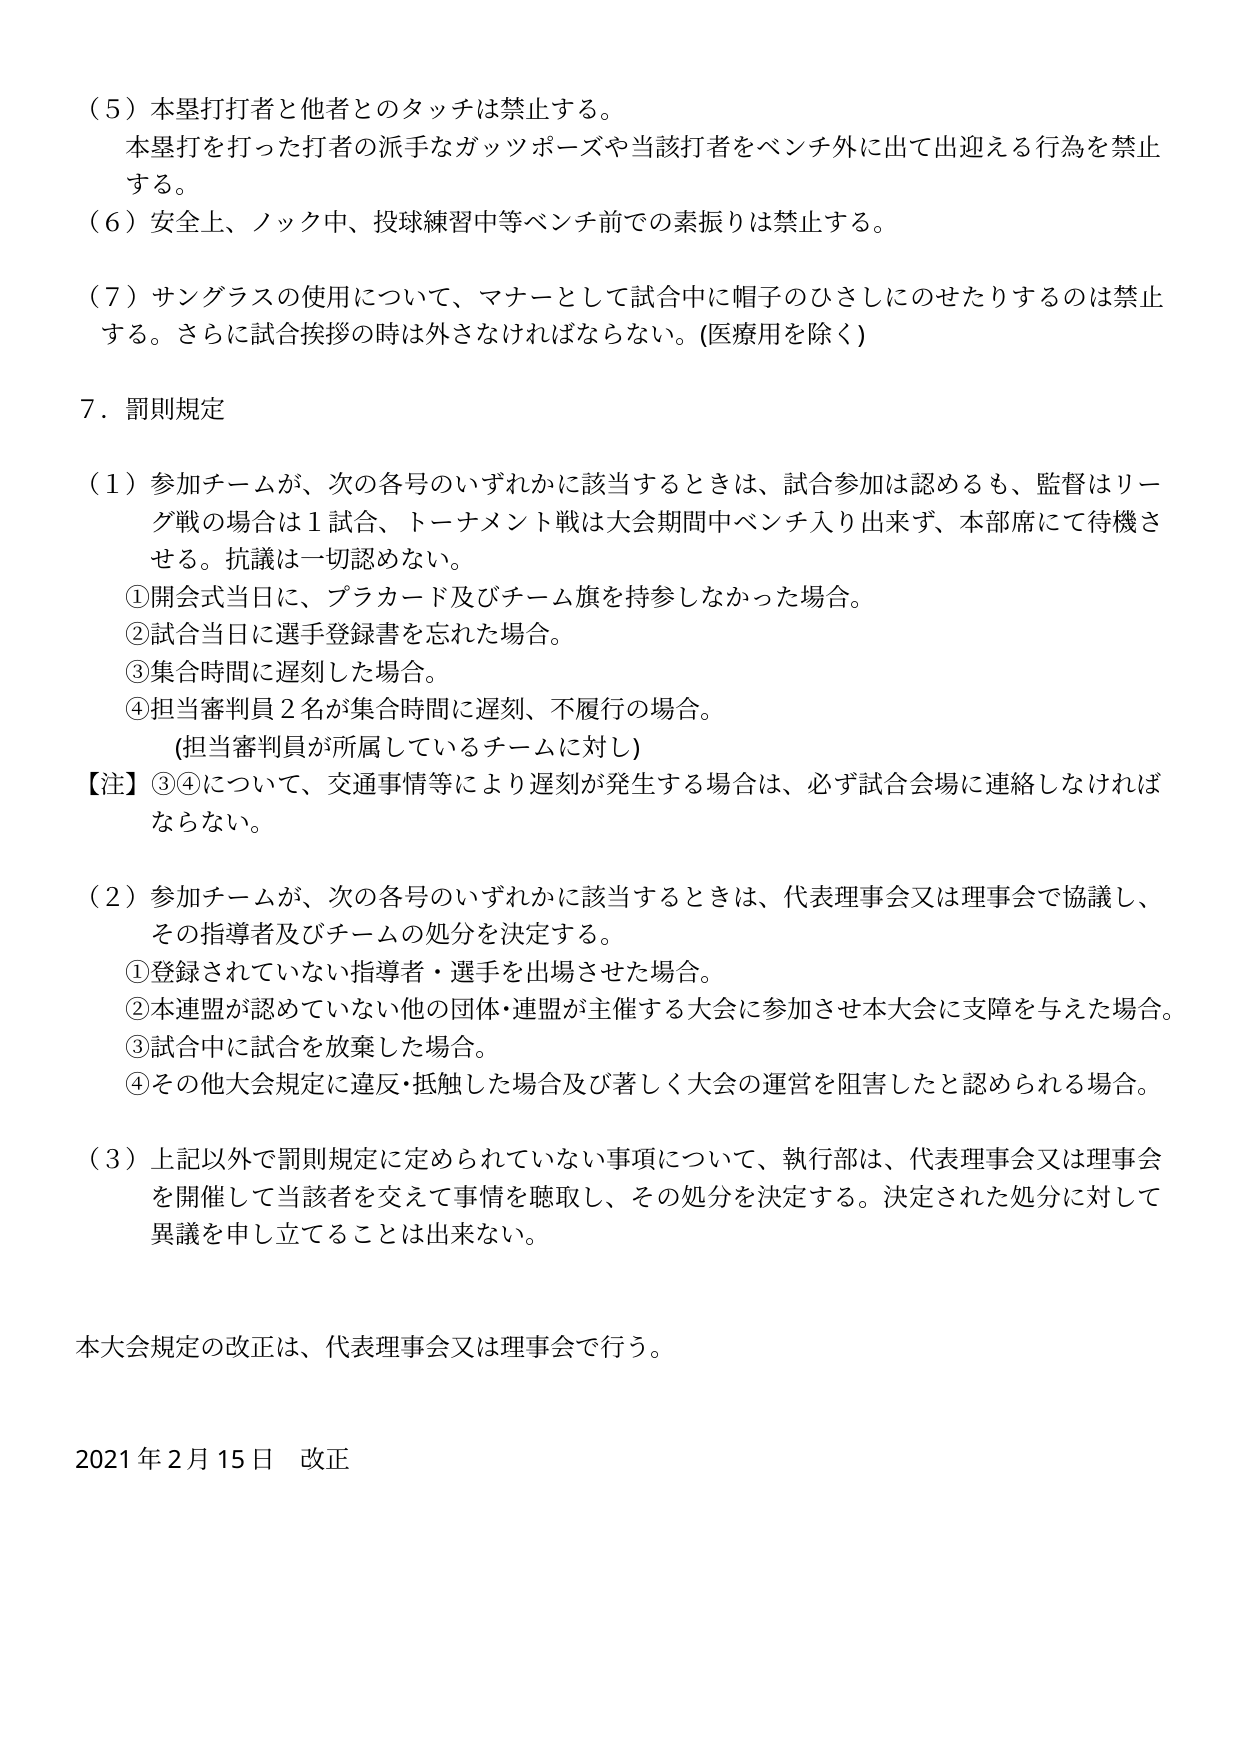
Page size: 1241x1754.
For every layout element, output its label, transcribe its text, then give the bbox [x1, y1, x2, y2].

text 【注】③④について、交通事情等により遅刻が発生する場合は、必ず試合会場に連絡しなければならない。 [75, 764, 1165, 839]
text ③試合中に試合を放棄した場合。 [75, 1027, 1165, 1064]
text 本塁打を打った打者の派手なガッツポーズや当該打者をベンチ外に出て出迎える行為を禁止する。 [75, 127, 1165, 202]
text ①登録されていない指導者・選手を出場させた場合。 [75, 952, 1165, 989]
text （５）本塁打打者と他者とのタッチは禁止する。 [75, 89, 1165, 127]
text ７．罰則規定 [75, 389, 1165, 427]
text （６）安全上、ノック中、投球練習中等ベンチ前での素振りは禁止する。 [75, 202, 1165, 239]
text ④その他大会規定に違反･抵触した場合及び著しく大会の運営を阻害したと認められる場合。 [75, 1064, 1165, 1102]
text （７）サングラスの使用について、マナーとして試合中に帽子のひさしにのせたりするのは禁止する。さらに試合挨拶の時は外さなければならない。(医療用を除く) [75, 277, 1165, 352]
text （３）上記以外で罰則規定に定められていない事項について、執行部は、代表理事会又は理事会を開催して当該者を交えて事情を聴取し、その処分を決定する。決定された処分に対して異議を申し立てることは出来ない。 [75, 1139, 1165, 1252]
text 本大会規定の改正は、代表理事会又は理事会で行う。 [75, 1327, 1165, 1364]
text （２）参加チームが、次の各号のいずれかに該当するときは、代表理事会又は理事会で協議し、その指導者及びチームの処分を決定する。 [75, 877, 1165, 952]
text ③集合時間に遅刻した場合。 [75, 652, 1165, 689]
text （１）参加チームが、次の各号のいずれかに該当するときは、試合参加は認めるも、監督はリーグ戦の場合は１試合、トーナメント戦は大会期間中ベンチ入り出来ず、本部席にて待機させる。抗議は一切認めない。 [75, 464, 1165, 577]
text ①開会式当日に、プラカード及びチーム旗を持参しなかった場合。 [75, 577, 1165, 614]
text ②試合当日に選手登録書を忘れた場合。 [75, 614, 1165, 652]
text (担当審判員が所属しているチームに対し) [75, 727, 1165, 764]
text ②本連盟が認めていない他の団体･連盟が主催する大会に参加させ本大会に支障を与えた場合。 [75, 989, 1165, 1027]
text 2021年2月15日 改正 [75, 1439, 1165, 1477]
text ④担当審判員２名が集合時間に遅刻、不履行の場合。 [75, 689, 1165, 727]
